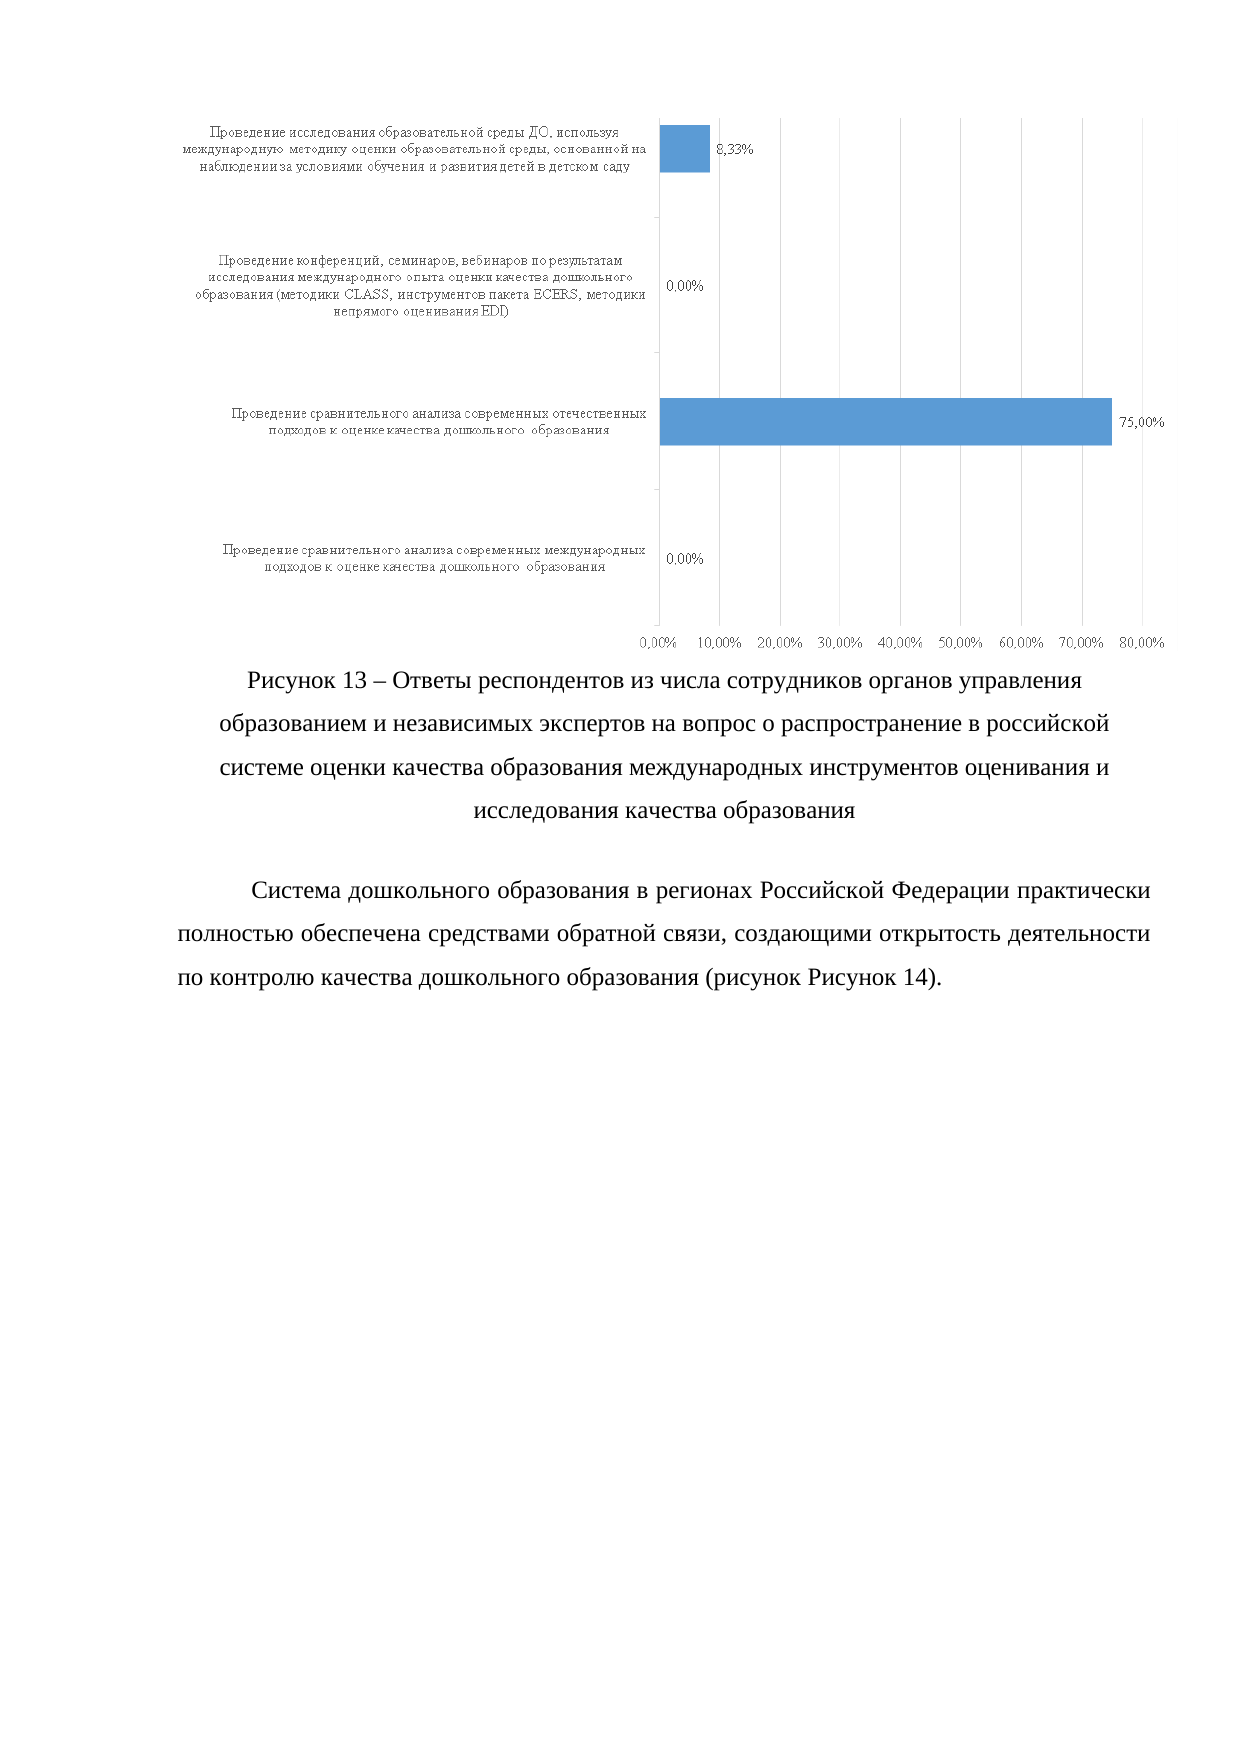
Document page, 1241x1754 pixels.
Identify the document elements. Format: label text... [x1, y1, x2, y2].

text Система дошкольного образования в регионах Российской Федерации практически полностью обеспечена средствами обратной связи, создающими открытость деятельности по контролю качества дошкольного образования (рисунок 16). [177, 875, 1152, 990]
list – Ответы респондентов из числа сотрудников органов управления образованием и независимых экспертов на вопрос о распространение в российской системе оценки качества образования международных инструментов оценивания и исследования качества образования [177, 665, 1152, 823]
picture [177, 118, 1178, 651]
